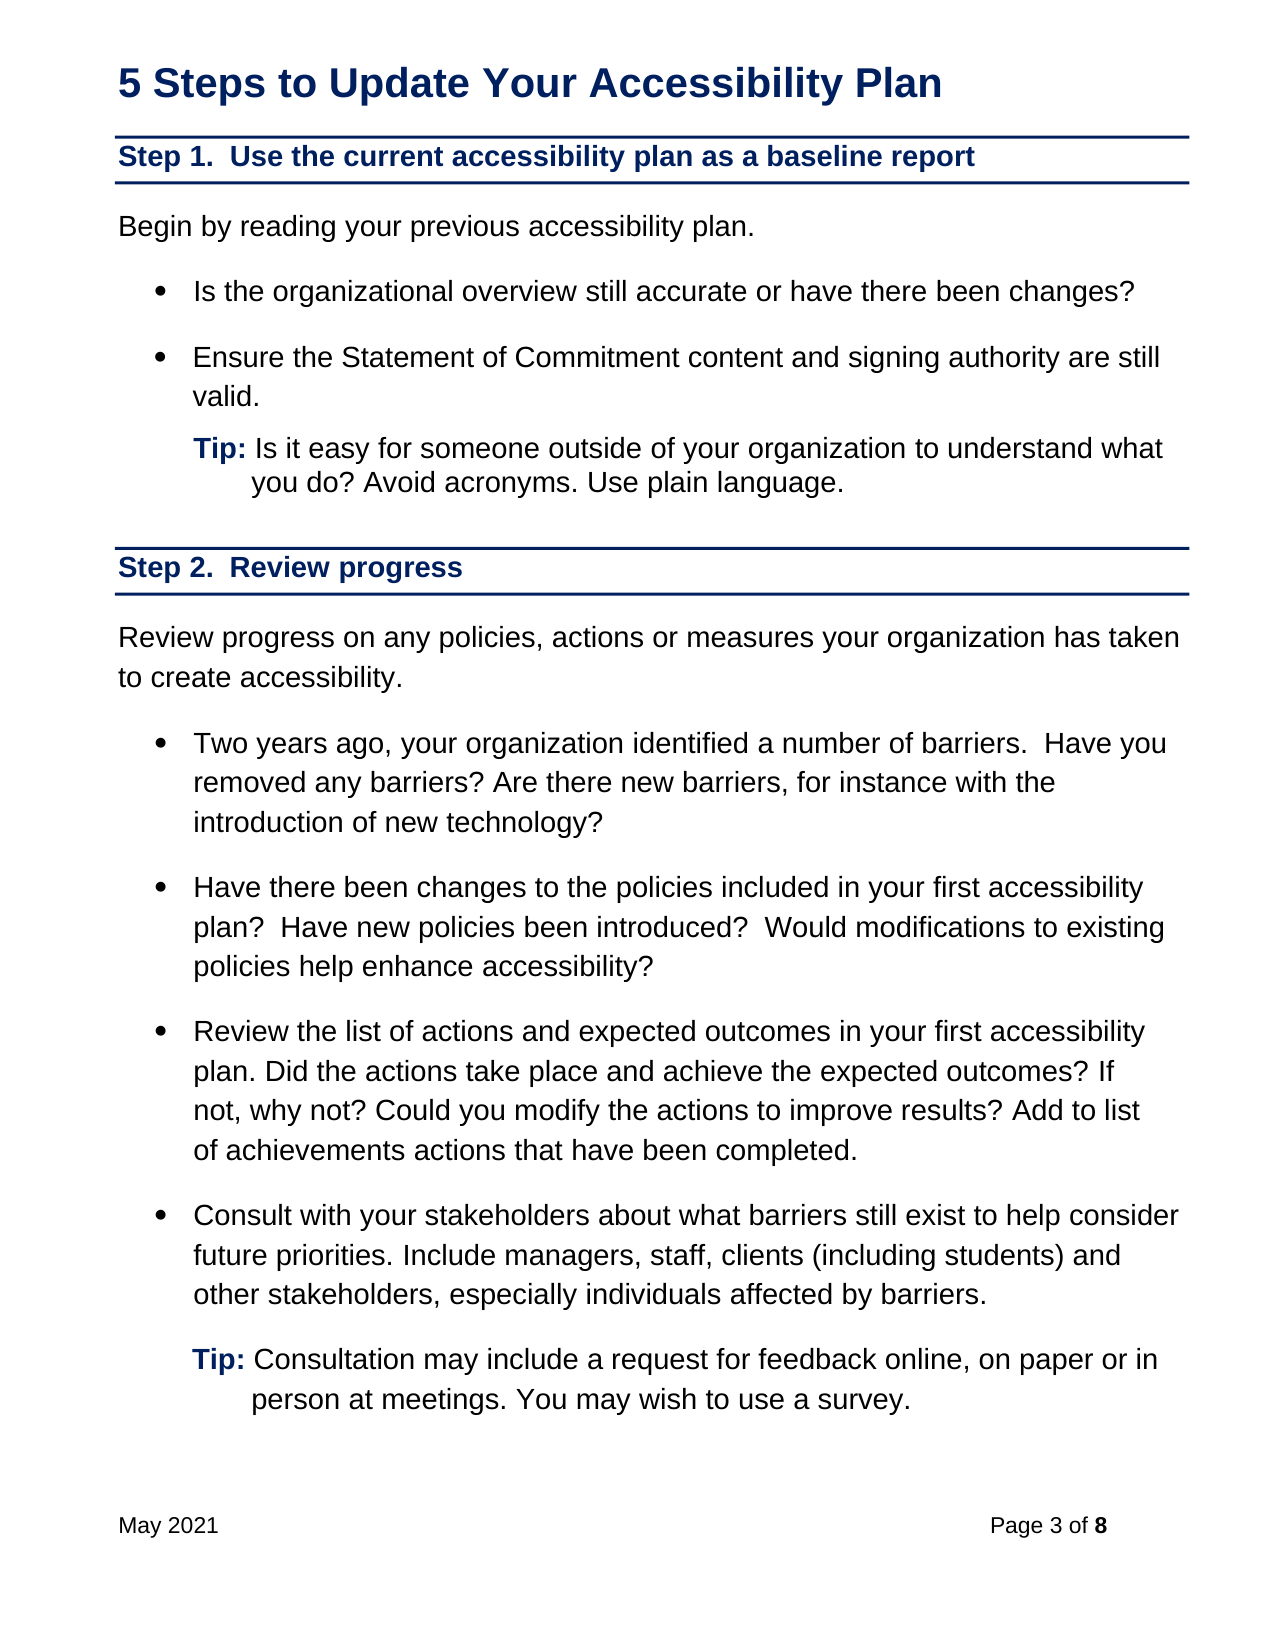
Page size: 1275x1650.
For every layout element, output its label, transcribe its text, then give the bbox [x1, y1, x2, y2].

subtitle 5 Steps to Update Your Accessibility Plan [118, 59, 1275, 107]
list Review the list of actions and expected outcomes in your first accessibility plan. Did the actions take place and achieve the expected outcomes? If not, why not? Could you modify the actions to improve results? Add to list of achievements actions that have been completed. [156, 1014, 1157, 1166]
text Review progress on any policies, actions or measures your organization has taken to create accessibility. [118, 620, 1183, 694]
list Is the organizational overview still accurate or have there been changes? [155, 274, 1275, 308]
subtitle Step 2. Review progress [118, 544, 1275, 584]
text Tip: Is it easy for someone outside of your organization to understand what you do? Avoid acronyms. Use plain language. [193, 432, 1183, 499]
subtitle Step 1. Use the current accessibility plan as a baseline report [118, 133, 1275, 172]
list Consult with your stakeholders about what barriers still exist to help consider future priorities. Include managers, staff, clients (including students) and other stakeholders, especially individuals affected by barriers. [156, 1198, 1181, 1311]
list Ensure the Statement of Commitment content and signing authority are still valid. [155, 340, 1162, 413]
text Tip: Consultation may include a request for feedback online, on paper or in person at meetings. You may wish to use a survey. [192, 1342, 1162, 1415]
list Two years ago, your organization identified a number of barriers. Have you removed any barriers? Are there new barriers, for instance with the introduction of new technology? [156, 726, 1167, 838]
text Begin by reading your previous accessibility plan. [118, 209, 1275, 243]
list Have there been changes to the policies included in your first accessibility plan? Have new policies been introduced? Would modifications to existing policies help enhance accessibility? [156, 870, 1166, 983]
